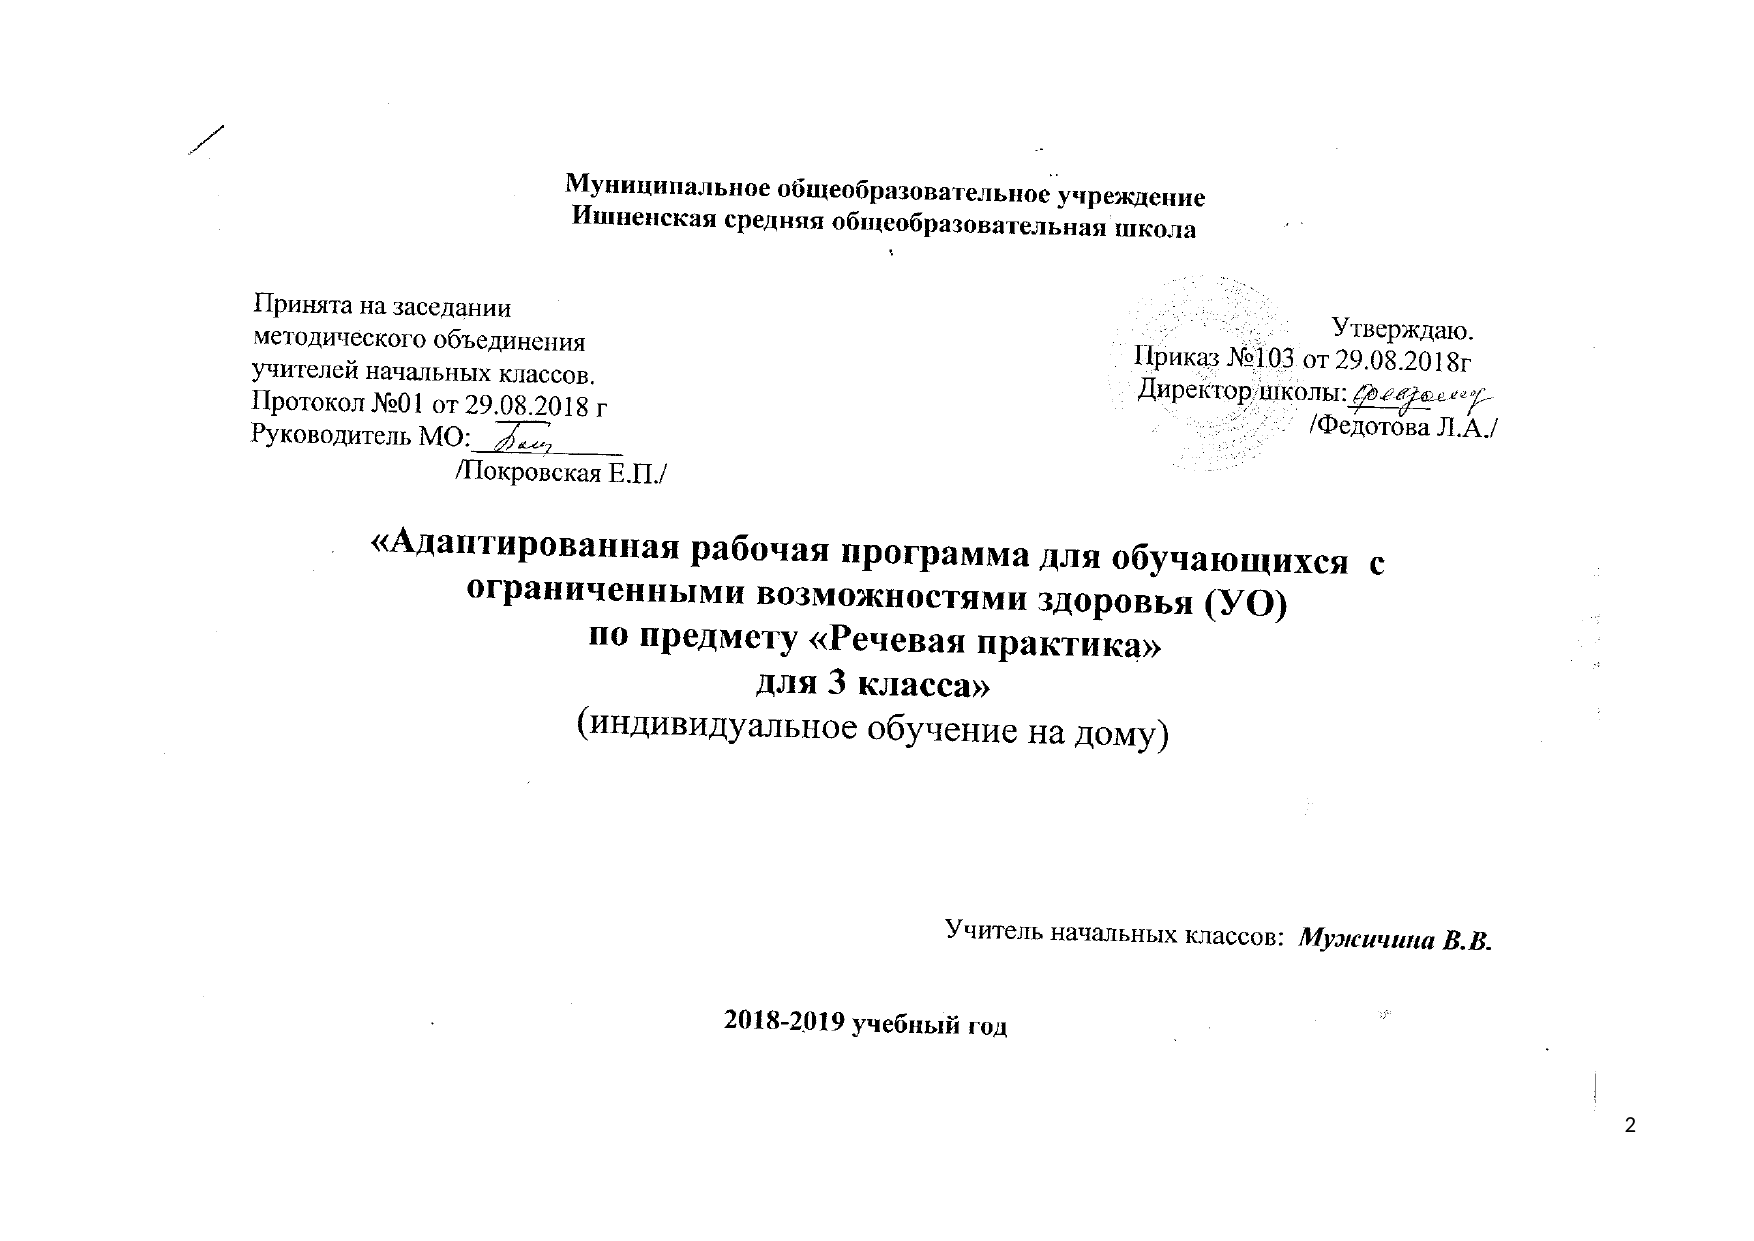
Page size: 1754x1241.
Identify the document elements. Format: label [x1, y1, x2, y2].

picture [118, 103, 1636, 1111]
